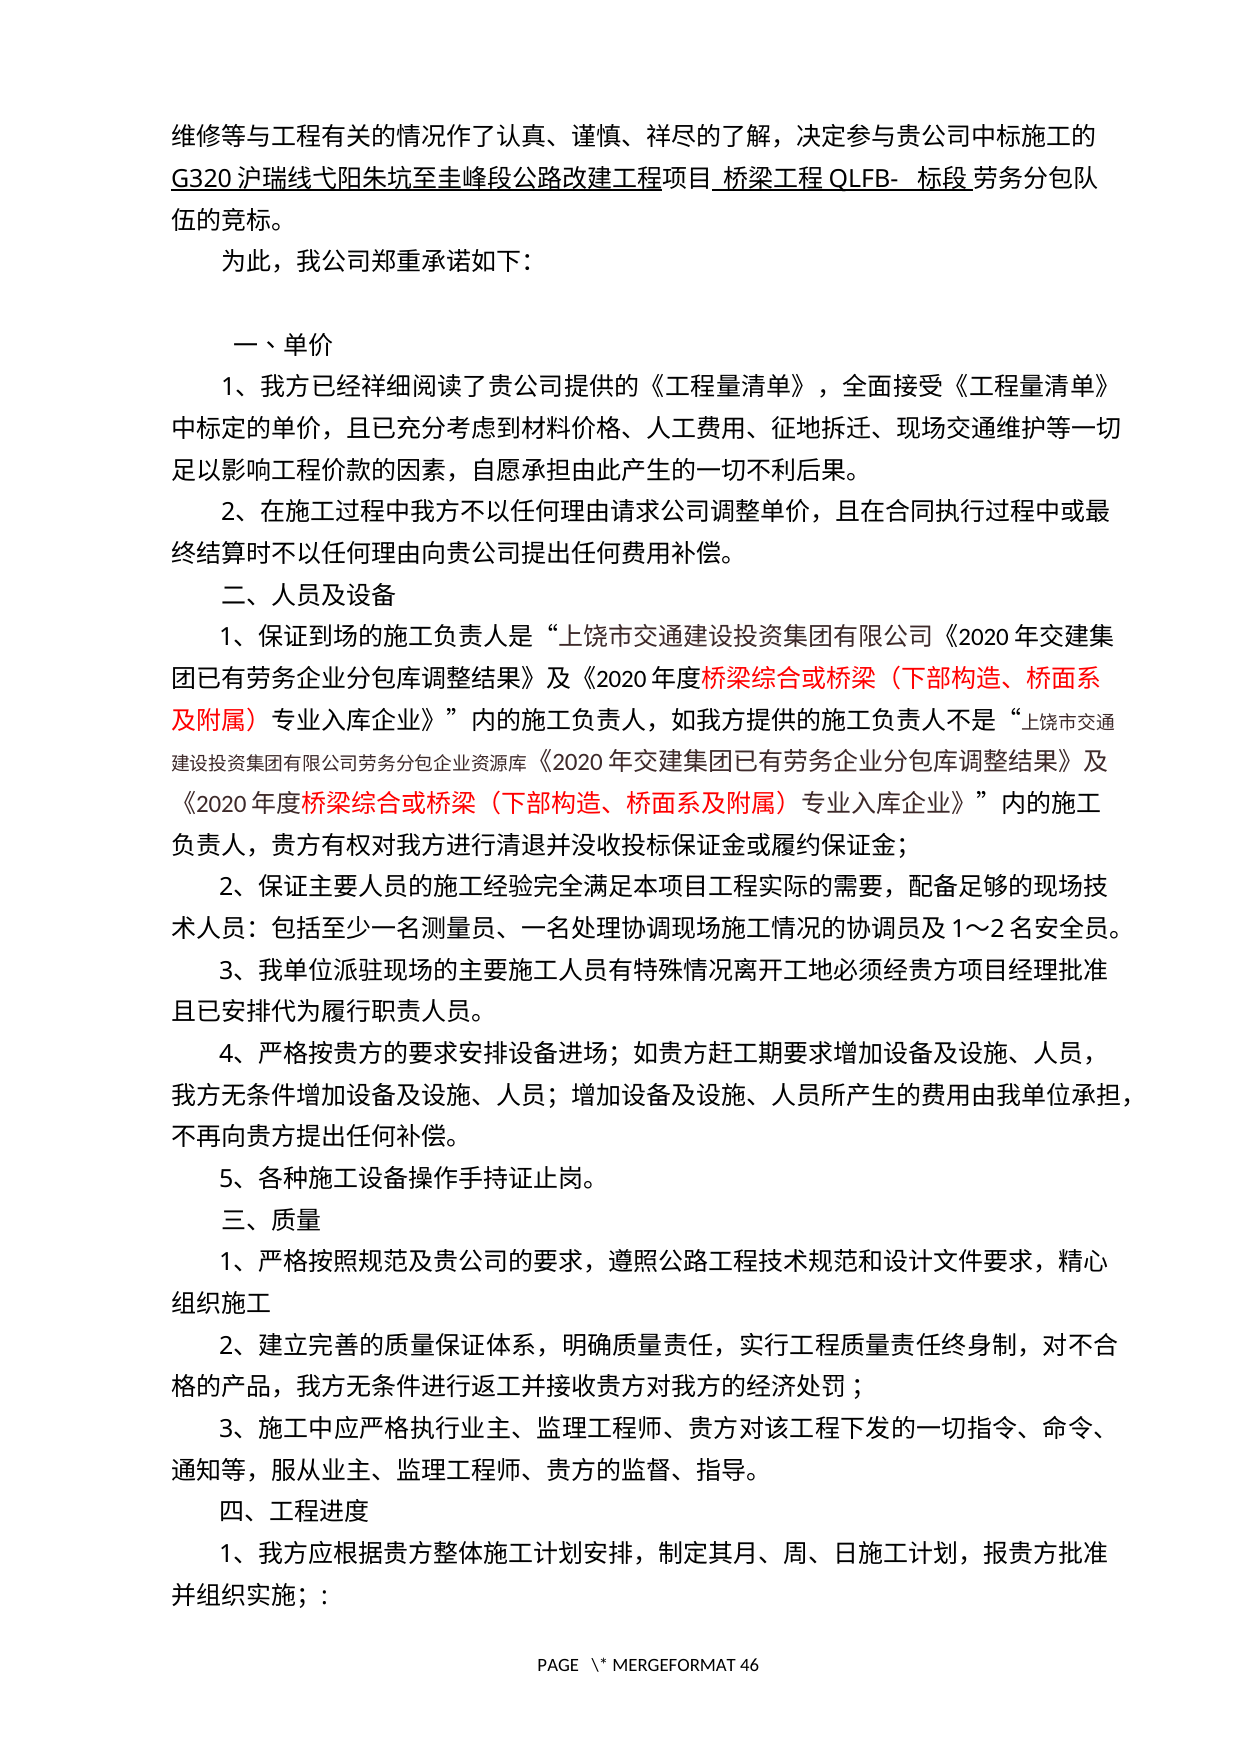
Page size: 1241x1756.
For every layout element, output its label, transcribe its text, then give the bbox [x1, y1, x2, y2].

text 二、人员及设备 [171, 571, 1121, 612]
list 我方已经祥细阅读了贵公司提供的《工程量清单》，全面接受《工程量清单》中标定的单价，且已充分考虑到材料价格、人工费用、征地拆迁、现场交通维护等一切足以影响工程价款的因素，自愿承担由此产生的一切不利后果。 [171, 362, 1121, 487]
text 2、在施工过程中我方不以任何理由请求公司调整单价，且在合同执行过程中或最终结算时不以任何理由向贵公司提出任何费用补偿。 [171, 487, 1121, 571]
text 1、我方应根据贵方整体施工计划安排，制定其月、周、日施工计划，报贵方批准并组织实施；: [171, 1529, 1121, 1612]
text 1、保证到场的施工负责人是“上饶市交通建设投资集团有限公司《2020年交建集团已有劳务企业分包库调整结果》及《2020年度桥梁综合或桥梁（下部构造、桥面系及附属）专业入库企业》”内的施工负责人，如我方提供的施工负责人不是“上饶市交通建设投资集团有限公司劳务分包企业资源库《2020年交建集团已有劳务企业分包库调整结果》及《2020年度桥梁综合或桥梁（下部构造、桥面系及附属）专业入库企业》”内的施工负责人，贵方有权对我方进行清退并没收投标保证金或履约保证金； [171, 612, 1121, 862]
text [171, 112, 1121, 237]
text 5、各种施工设备操作手持证止岗。 [171, 1154, 1121, 1196]
text 为此，我公司郑重承诺如下： [171, 237, 1121, 279]
text 3、我单位派驻现场的主要施工人员有特殊情况离开工地必须经贵方项目经理批准且已安排代为履行职责人员。 [171, 946, 1121, 1029]
text 1、严格按照规范及贵公司的要求，遵照公路工程技术规范和设计文件要求，精心组织施工 [171, 1237, 1121, 1321]
text 4、严格按贵方的要求安排设备进场；如贵方赶工期要求增加设备及设施、人员，我方无条件增加设备及设施、人员；增加设备及设施、人员所产生的费用由我单位承担，不再向贵方提出任何补偿。 [171, 1029, 1121, 1154]
text 三、质量 [171, 1196, 1121, 1237]
list 建立完善的质量保证体系，明确质量责任，实行工程质量责任终身制，对不合格的产品，我方无条件进行返工并接收贵方对我方的经济处罚 ； [171, 1321, 1121, 1404]
text 四、工程进度 [171, 1487, 1121, 1529]
text 一、单价 [171, 321, 1121, 362]
text 2、保证主要人员的施工经验完全满足本项目工程实际的需要，配备足够的现场技术人员：包括至少一名测量员、一名处理协调现场施工情况的协调员及1～2名安全员。 [171, 862, 1121, 946]
list 施工中应严格执行业主、监理工程师、贵方对该工程下发的一切指令、命令、通知等，服从业主、监理工程师、贵方的监督、指导。 [171, 1404, 1121, 1487]
